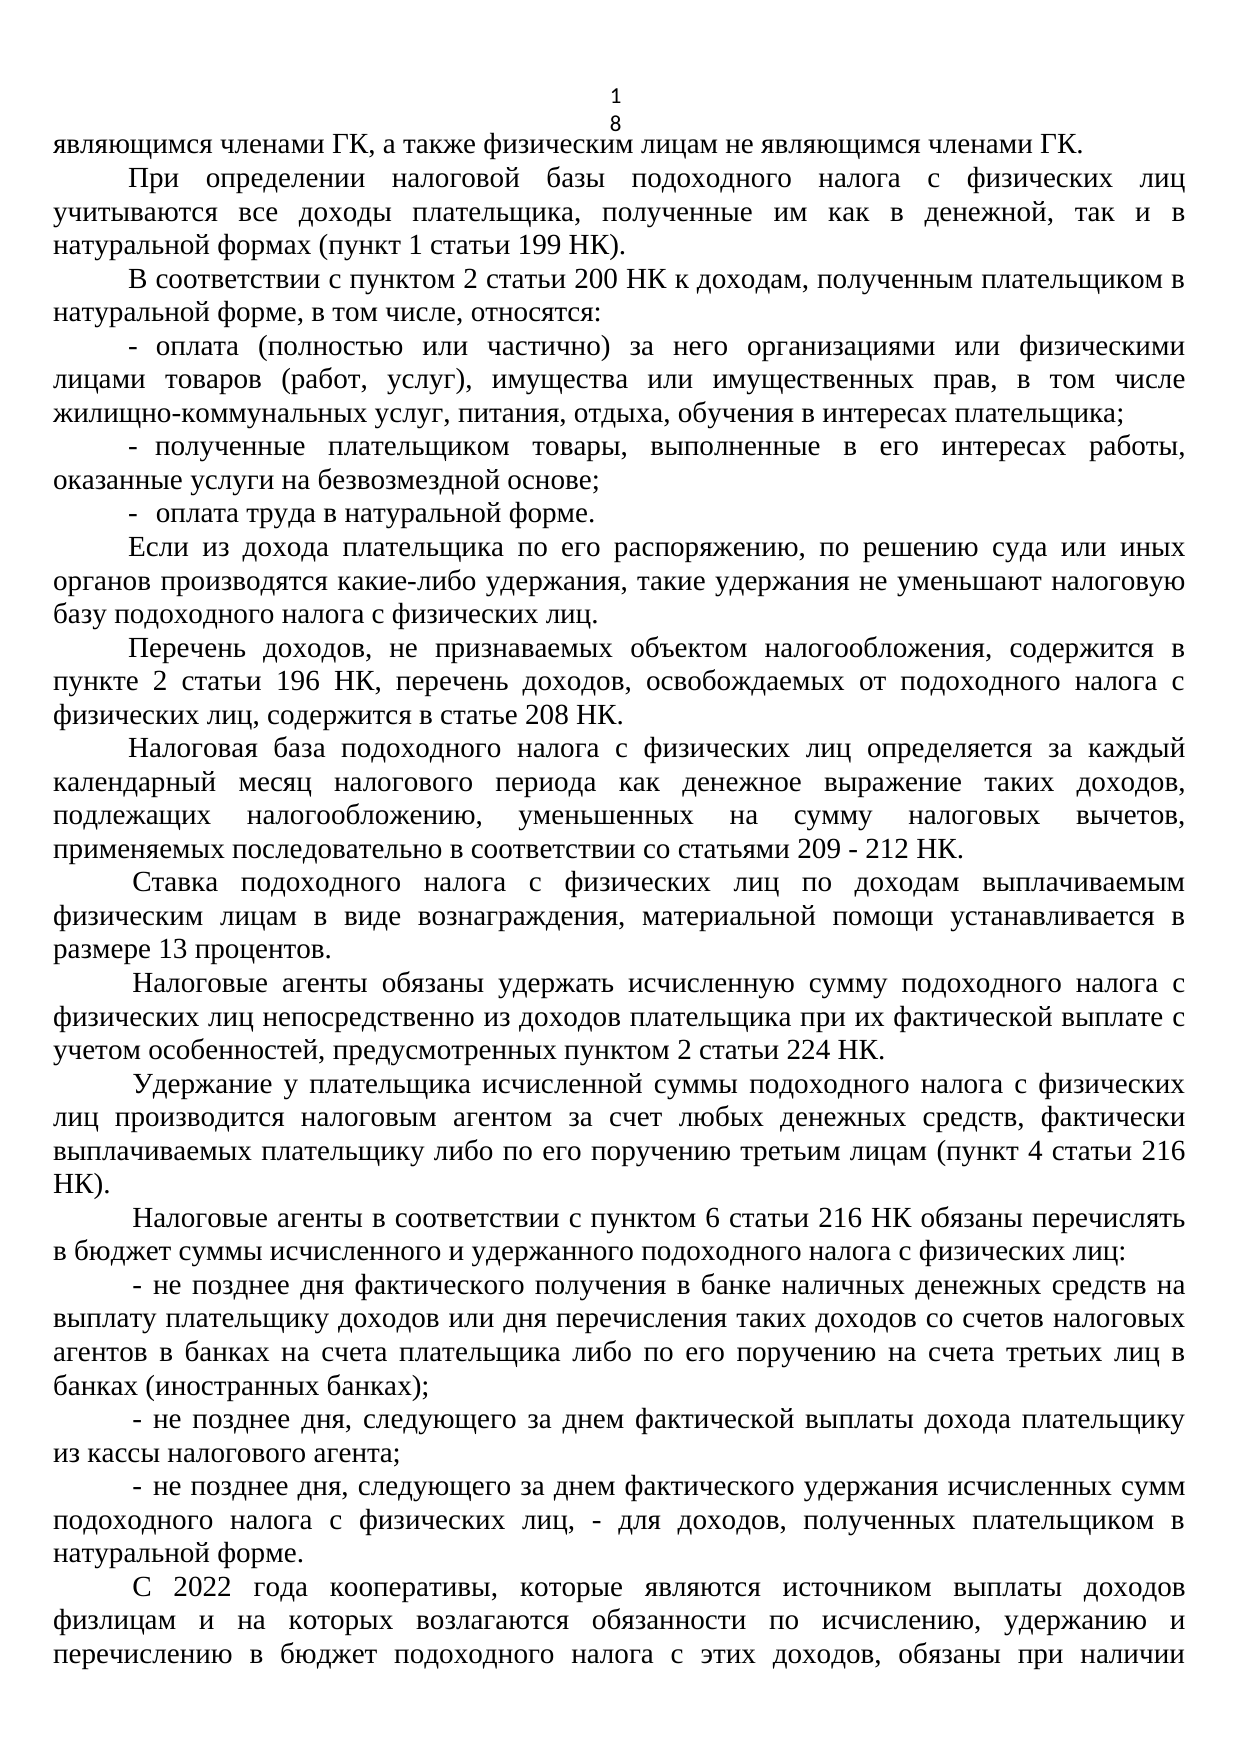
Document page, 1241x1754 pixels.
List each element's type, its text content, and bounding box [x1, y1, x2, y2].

list оплата труда в натуральной форме. [53, 496, 1186, 529]
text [53, 1569, 1186, 1669]
text При определении налоговой базы подоходного налога с физических лиц учитываются все доходы плательщика, полученные им как в денежной, так и в натуральной формах (пункт 1 статьи 199 НК). [53, 160, 1186, 261]
text В соответствии с пунктом 2 статьи 200 НК к доходам, полученным плательщиком в натуральной форме, в том числе, относятся: [53, 261, 1186, 328]
text Налоговая база подоходного налога с физических лиц определяется за каждый календарный месяц налогового периода как денежное выражение таких доходов, подлежащих налогообложению, уменьшенных на сумму налоговых вычетов, применяемых последовательно в соответствии со статьями 209 - 212 НК. [53, 730, 1186, 864]
list полученные плательщиком товары, выполненные в его интересах работы, оказанные услуги на безвозмездной основе; [53, 428, 1186, 496]
text Перечень доходов, не признаваемых объектом налогообложения, содержится в пункте 2 статьи 196 НК, перечень доходов, освобождаемых от подоходного налога с физических лиц, содержится в статье 208 НК. [53, 630, 1186, 730]
list не позднее дня, следующего за днем фактической выплаты дохода плательщику из кассы налогового агента; [53, 1401, 1186, 1468]
text Удержание у плательщика исчисленной суммы подоходного налога с физических лиц производится налоговым агентом за счет любых денежных средств, фактически выплачиваемых плательщику либо по его поручению третьим лицам (пункт 4 статьи 216 НК). [53, 1066, 1186, 1200]
text Если из дохода плательщика по его распоряжению, по решению суда или иных органов производятся какие-либо удержания, такие удержания не уменьшают налоговую базу подоходного налога с физических лиц. [53, 529, 1186, 630]
text Ставка подоходного налога с физических лиц по доходам выплачиваемым физическим лицам в виде вознаграждения, материальной помощи устанавливается в размере 13 процентов. [53, 864, 1186, 965]
list оплата (полностью или частично) за него организациями или физическими лицами товаров (работ, услуг), имущества или имущественных прав, в том числе жилищно-коммунальных услуг, питания, отдыха, обучения в интересах плательщика; [53, 328, 1186, 428]
list не позднее дня фактического получения в банке наличных денежных средств на выплату плательщику доходов или дня перечисления таких доходов со счетов налоговых агентов в банках на счета плательщика либо по его поручению на счета третьих лиц в банках (иностранных банках); [53, 1267, 1186, 1401]
text Налоговые агенты в соответствии с пунктом 6 статьи 216 НК обязаны перечислять в бюджет суммы исчисленного и удержанного подоходного налога с физических лиц: [53, 1200, 1186, 1267]
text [53, 127, 1186, 160]
list не позднее дня, следующего за днем фактического удержания исчисленных сумм подоходного налога с физических лиц, - для доходов, полученных плательщиком в натуральной форме. [53, 1468, 1186, 1569]
text Налоговые агенты обязаны удержать исчисленную сумму подоходного налога с физических лиц непосредственно из доходов плательщика при их фактической выплате с учетом особенностей, предусмотренных пунктом 2 статьи 224 НК. [53, 965, 1186, 1066]
